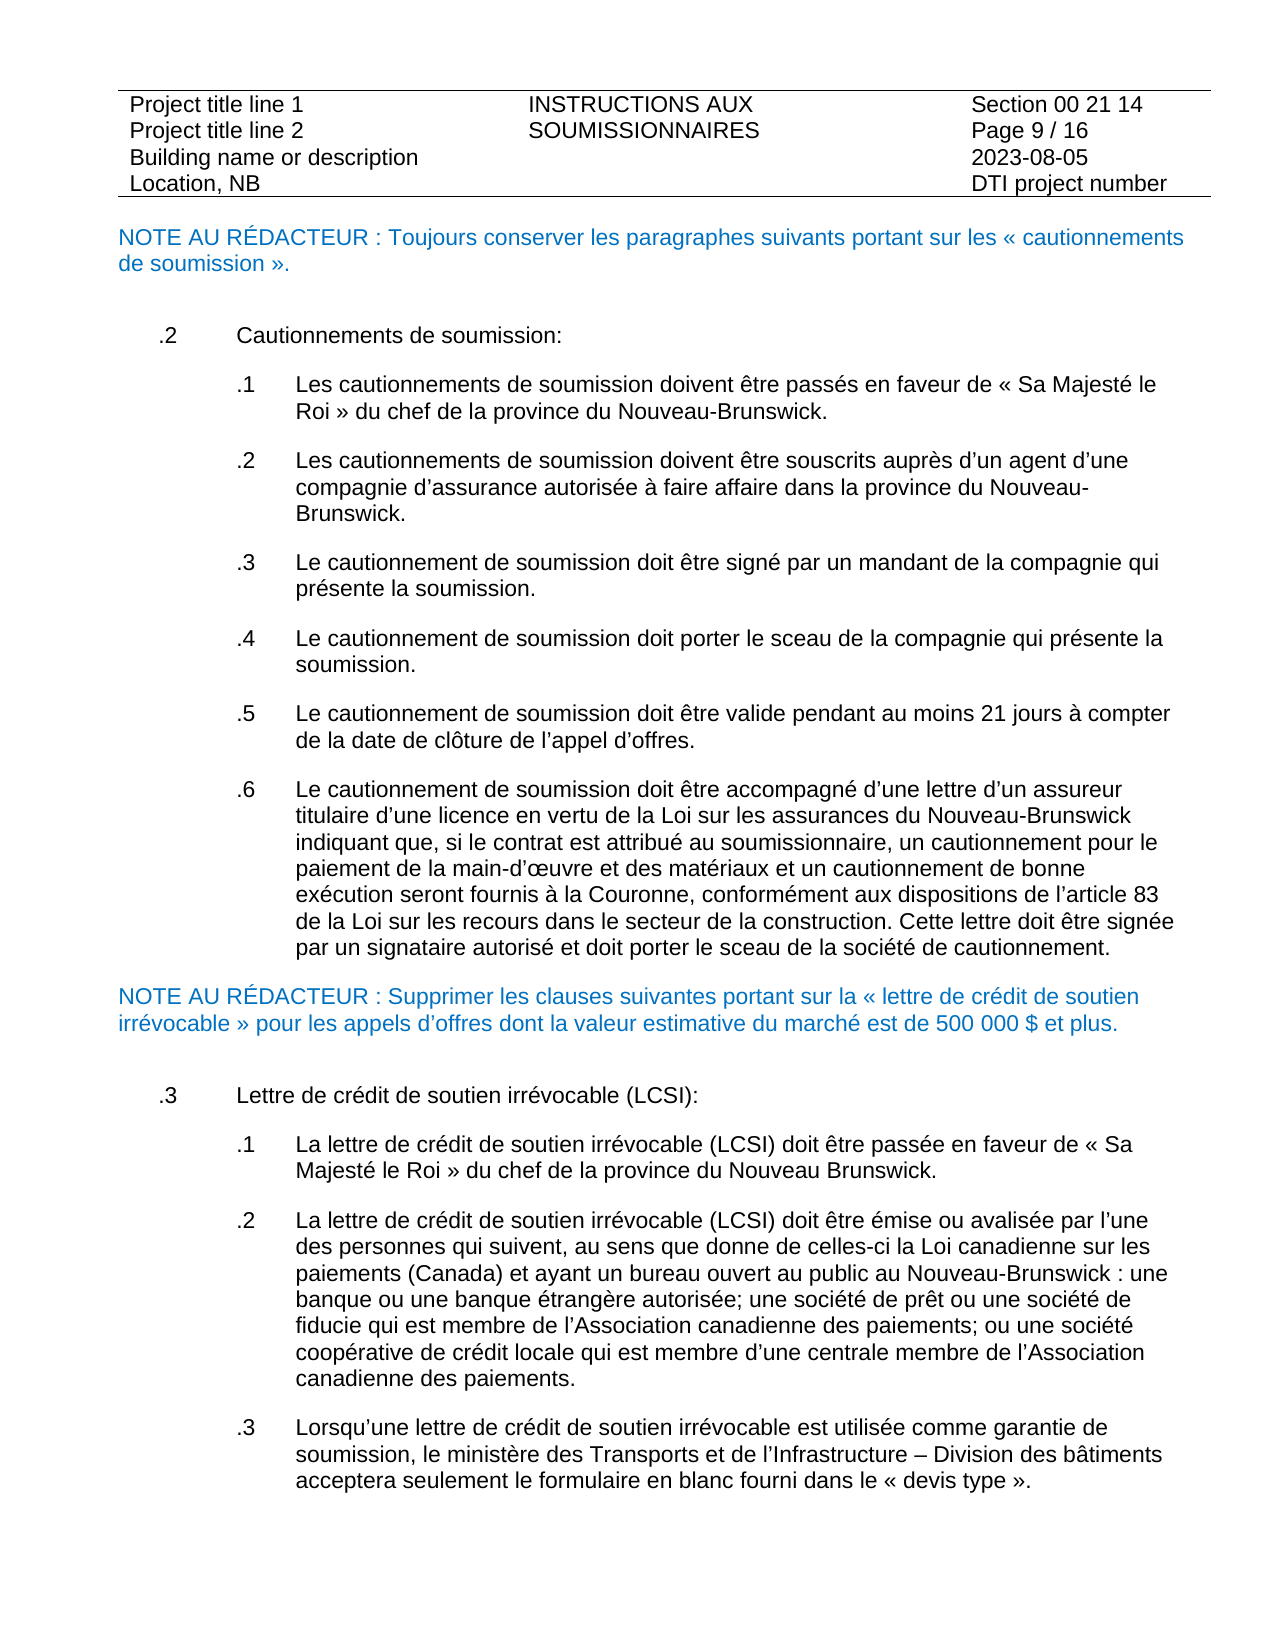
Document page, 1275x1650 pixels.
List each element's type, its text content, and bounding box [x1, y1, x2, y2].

subtitle La lettre de crédit de soutien irrévocable (LCSI) doit être passée en faveur de « Sa Majesté le Roi » du chef de la province du Nouveau Brunswick. [236, 1131, 1186, 1184]
subtitle La lettre de crédit de soutien irrévocable (LCSI) doit être émise ou avalisée par l’une des personnes qui suivent, au sens que donne de celles-ci la Loi canadienne sur les paiements (Canada) et ayant un bureau ouvert au public au Nouveau-Brunswick : une banque ou une banque étrangère autorisée; une société de prêt ou une société de fiducie qui est membre de l’Association canadienne des paiements; ou une société coopérative de crédit locale qui est membre d’une centrale membre de l’Association canadienne des paiements. [236, 1207, 1186, 1391]
subtitle Le cautionnement de soumission doit être signé par un mandant de la compagnie qui présente la soumission. [236, 549, 1186, 602]
subtitle Le cautionnement de soumission doit porter le sceau de la compagnie qui présente la soumission. [236, 625, 1186, 677]
subtitle Lorsqu’une lettre de crédit de soutien irrévocable est utilisée comme garantie de soumission, le ministère des Transports et de l’Infrastructure – Division des bâtiments acceptera seulement le formulaire en blanc fourni dans le « devis type ». [236, 1414, 1186, 1493]
subtitle Le cautionnement de soumission doit être accompagné d’une lettre d’un assureur titulaire d’une licence en vertu de la Loi sur les assurances du Nouveau-Brunswick indiquant que, si le contrat est attribué au soumissionnaire, un cautionnement pour le paiement de la main-d’œuvre et des matériaux et un cautionnement de bonne exécution seront fournis à la Couronne, conformément aux dispositions de l’article 83 de la Loi sur les recours dans le secteur de la construction. Cette lettre doit être signée par un signataire autorisé et doit porter le sceau de la société de cautionnement. [236, 776, 1186, 960]
text NOTE AU RÉDACTEUR : Supprimer les clauses suivantes portant sur la « lettre de crédit de soutien irrévocable » pour les appels d’offres dont la valeur estimative du marché est de 500 000 $ et plus. [118, 983, 1186, 1036]
subtitle Cautionnements de soumission: [177, 322, 1186, 348]
text NOTE AU RÉDACTEUR : Toujours conserver les paragraphes suivants portant sur les « cautionnements de soumission ». [118, 224, 1186, 276]
subtitle Lettre de crédit de soutien irrévocable (LCSI): [177, 1082, 1186, 1108]
subtitle Les cautionnements de soumission doivent être passés en faveur de « Sa Majesté le Roi » du chef de la province du Nouveau-Brunswick. [236, 371, 1186, 424]
subtitle Les cautionnements de soumission doivent être souscrits auprès d’un agent d’une compagnie d’assurance autorisée à faire affaire dans la province du Nouveau-Brunswick. [236, 447, 1186, 526]
subtitle Le cautionnement de soumission doit être valide pendant au moins 21 jours à compter de la date de clôture de l’appel d’offres. [236, 700, 1186, 753]
